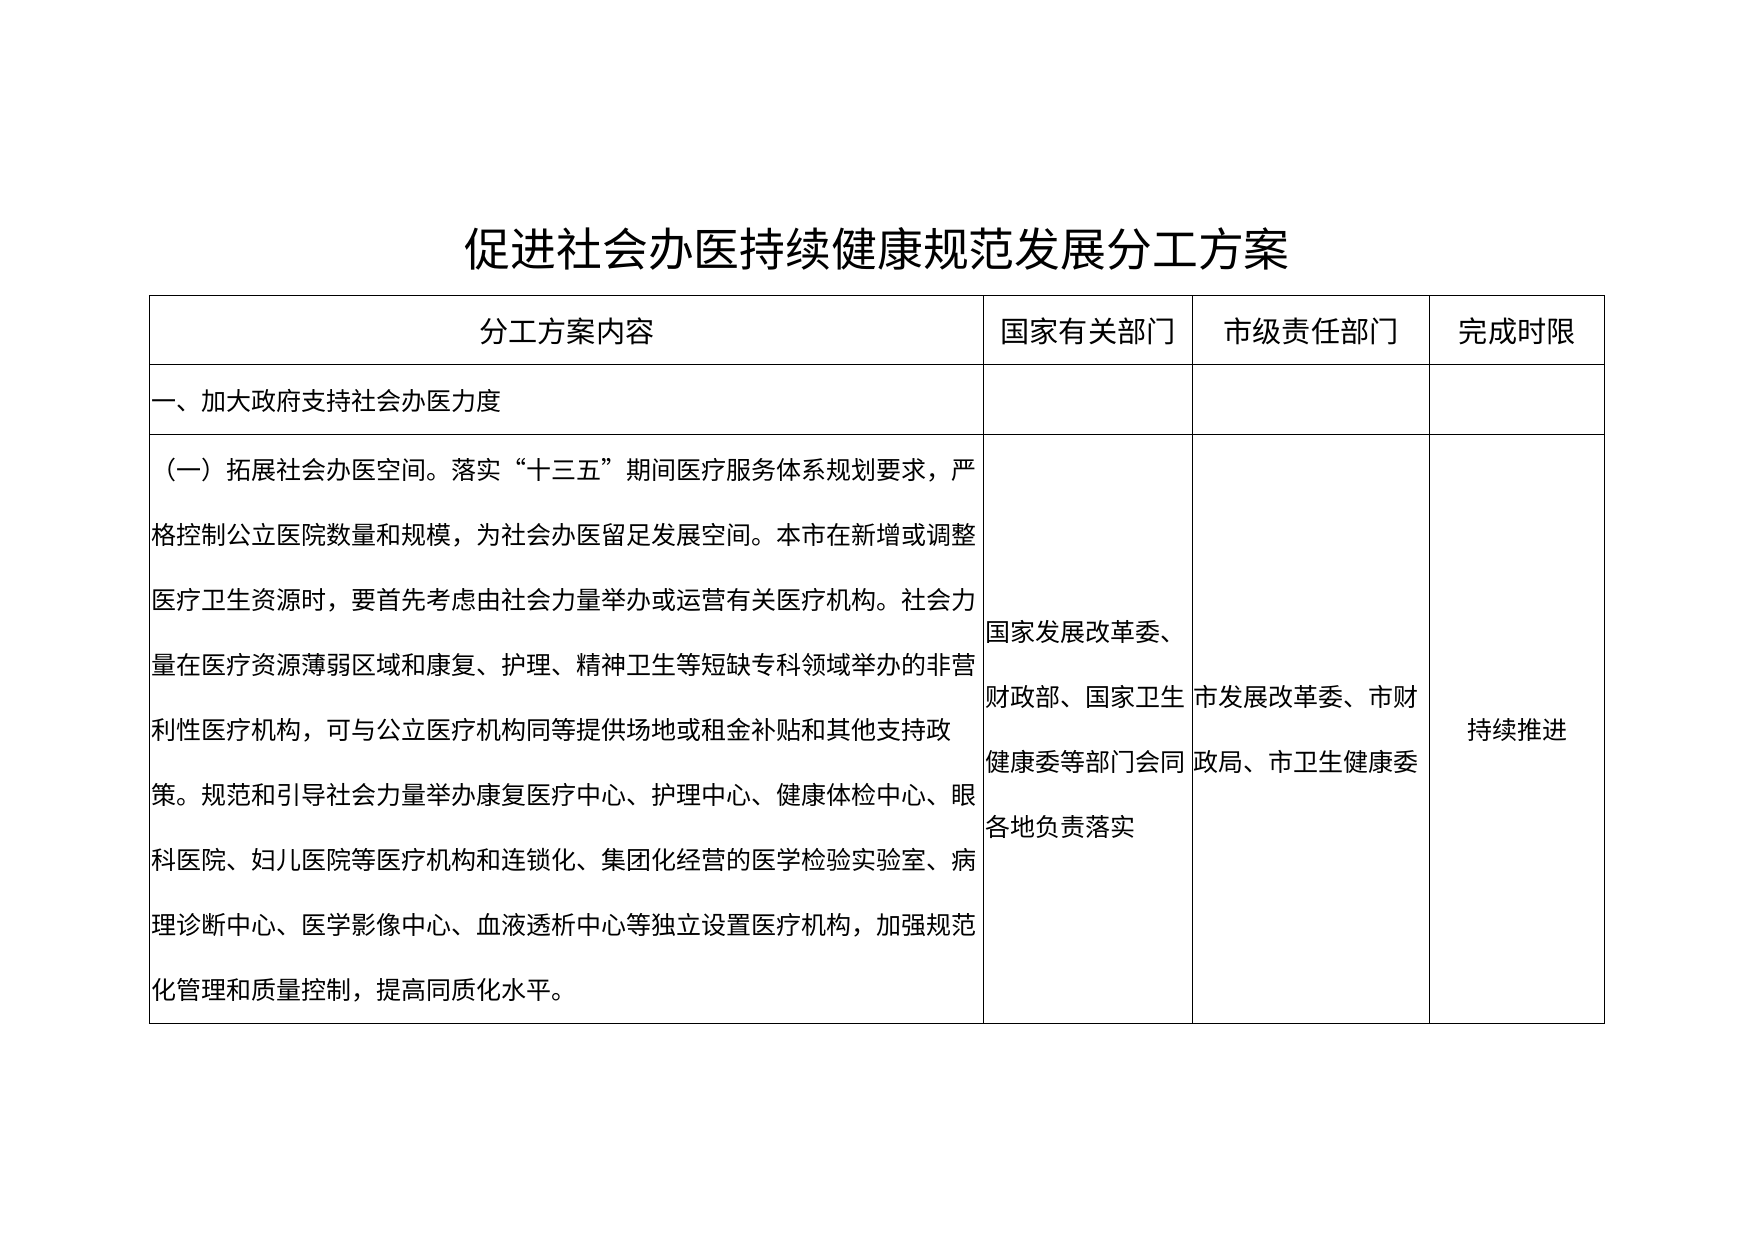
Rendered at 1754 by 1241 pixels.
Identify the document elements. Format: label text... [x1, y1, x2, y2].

table_cell [1193, 365, 1429, 433]
table_cell 市发展改革委、市财政局、市卫生健康委 [1193, 435, 1429, 1023]
table_cell [984, 365, 1192, 433]
text 促进社会办医持续健康规范发展分工方案 [150, 198, 1604, 295]
table_header 市级责任部门 [1193, 296, 1429, 364]
table_cell 一、加大政府支持社会办医力度 [150, 365, 983, 433]
table_cell 国家发展改革委、财政部、国家卫生健康委等部门会同各地负责落实 [984, 435, 1192, 1023]
table_header 国家有关部门 [984, 296, 1192, 364]
table_header 完成时限 [1430, 296, 1604, 364]
table_header 分工方案内容 [150, 296, 983, 364]
table_cell （一）拓展社会办医空间。落实“十三五”期间医疗服务体系规划要求，严格控制公立医院数量和规模，为社会办医留足发展空间。本市在新增或调整医疗卫生资源时，要首先考虑由社会力量举办或运营有关医疗机构。社会力量在医疗资源薄弱区域和康复、护理、精神卫生等短缺专科领域举办的非营利性医疗机构，可与公立医疗机构同等提供场地或租金补贴和其他支持政策。规范和引导社会力量举办康复医疗中心、护理中心、健康体检中心、眼科医院、妇儿医院等医疗机构和连锁化、集团化经营的医学检验实验室、病理诊断中心、医学影像中心、血液透析中心等独立设置医疗机构，加强规范化管理和质量控制，提高同质化水平。 [150, 435, 983, 1023]
table_cell [1430, 365, 1604, 433]
table_cell 持续推进 [1430, 435, 1604, 1023]
